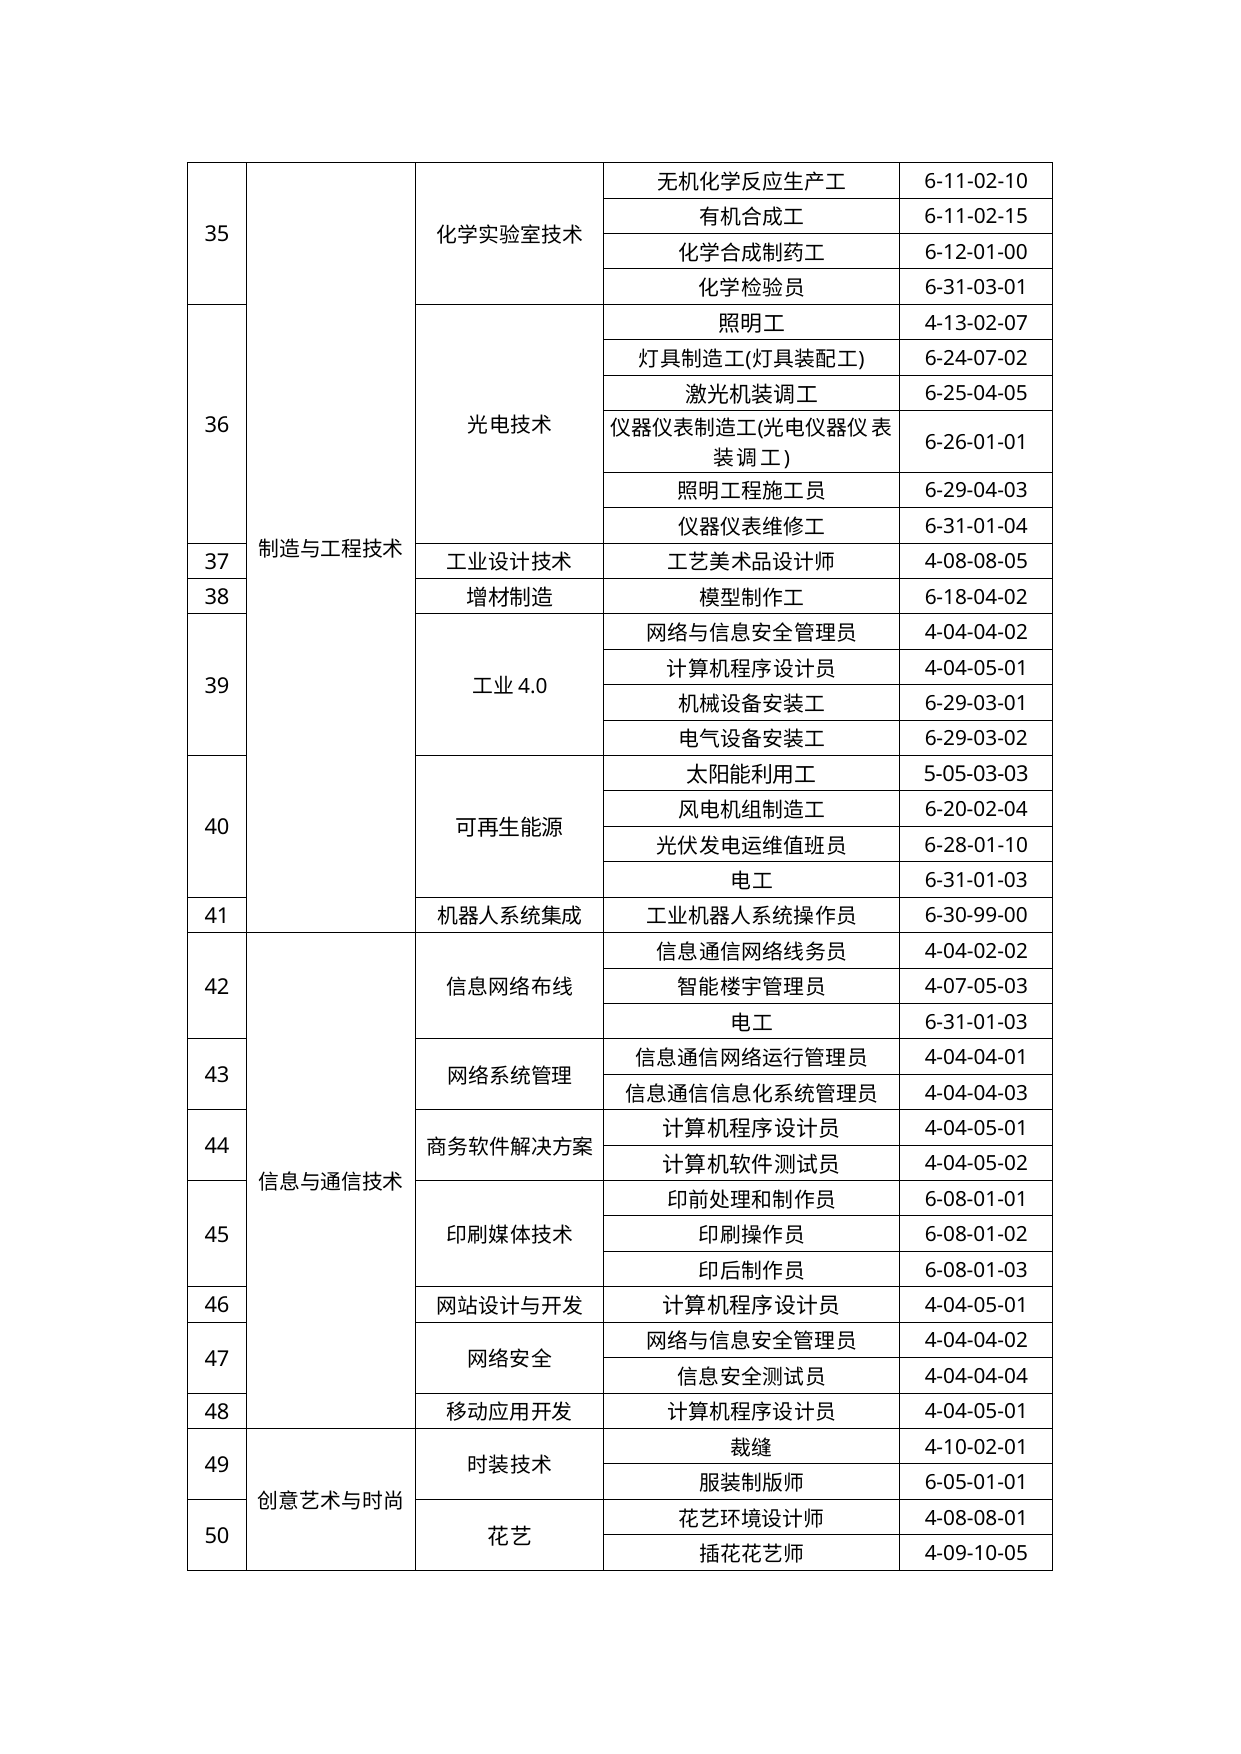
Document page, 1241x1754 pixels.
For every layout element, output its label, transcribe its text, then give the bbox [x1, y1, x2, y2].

table_cell 4-08-08-05 [900, 544, 1052, 578]
table_cell 45 [188, 1181, 246, 1286]
table_cell 印后制作员 [604, 1252, 899, 1286]
table_cell 38 [188, 579, 246, 613]
table_cell 35 [188, 163, 246, 304]
table_cell 6-26-01-01 [900, 411, 1052, 472]
table_cell 插花花艺师 [604, 1535, 899, 1569]
table_cell 4-04-05-01 [900, 1287, 1052, 1322]
table_cell 6-08-01-01 [900, 1181, 1052, 1215]
table_cell 计算机程序设计员 [604, 1394, 899, 1428]
table_cell 6-08-01-03 [900, 1252, 1052, 1286]
table_cell 6-29-03-01 [900, 685, 1052, 719]
table_cell 光电技术 [416, 305, 603, 542]
table_cell 4-04-05-01 [900, 1394, 1052, 1428]
table_cell 44 [188, 1110, 246, 1180]
table_cell 计算机软件测试员 [604, 1146, 899, 1180]
table_cell 4-04-04-03 [900, 1075, 1052, 1109]
table_cell 印前处理和制作员 [604, 1181, 899, 1215]
table_cell 48 [188, 1394, 246, 1428]
table_cell 激光机装调工 [604, 376, 899, 410]
table_cell 模型制作工 [604, 579, 899, 613]
table_cell 信息与通信技术 [247, 933, 415, 1428]
table_cell 电工 [604, 1004, 899, 1038]
table_cell 39 [188, 614, 246, 755]
table_cell 印刷操作员 [604, 1216, 899, 1251]
table_cell 6-29-03-02 [900, 721, 1052, 755]
table_cell 印刷媒体技术 [416, 1181, 603, 1286]
table_cell 花艺 [416, 1500, 603, 1569]
table_cell 4-04-05-01 [900, 650, 1052, 684]
table_cell 网络与信息安全管理员 [604, 1323, 899, 1357]
table_cell 网站设计与开发 [416, 1287, 603, 1322]
table_cell 6-05-01-01 [900, 1464, 1052, 1499]
table_cell 太阳能利用工 [604, 756, 899, 790]
table_cell 49 [188, 1429, 246, 1499]
table_cell 6-25-04-05 [900, 376, 1052, 410]
table_cell 6-31-01-03 [900, 862, 1052, 897]
table_cell 6-20-02-04 [900, 791, 1052, 826]
table_cell 商务软件解决方案 [416, 1110, 603, 1180]
table_cell 工业设计技术 [416, 544, 603, 578]
table_cell 计算机程序设计员 [604, 1110, 899, 1144]
table_cell 时装技术 [416, 1429, 603, 1499]
table_cell 照明工程施工员 [604, 473, 899, 507]
table_cell 机器人系统集成 [416, 898, 603, 932]
table_cell 网络安全 [416, 1323, 603, 1392]
table_cell 6-31-01-04 [900, 508, 1052, 542]
table_cell 信息通信网络线务员 [604, 933, 899, 967]
table_cell 可再生能源 [416, 756, 603, 897]
table_cell 电工 [604, 862, 899, 897]
table_cell 4-04-04-02 [900, 614, 1052, 649]
table_cell 6-30-99-00 [900, 898, 1052, 932]
table_cell 6-24-07-02 [900, 340, 1052, 374]
table_cell 工艺美术品设计师 [604, 544, 899, 578]
table_cell 4-04-05-02 [900, 1146, 1052, 1180]
table_cell 信息通信信息化系统管理员 [604, 1075, 899, 1109]
table_cell 信息网络布线 [416, 933, 603, 1038]
table_cell 裁缝 [604, 1429, 899, 1463]
table_cell 化学检验员 [604, 269, 899, 304]
table_cell 仪器仪表制造工(光电仪器仪表装调工) [604, 411, 899, 472]
table_cell 43 [188, 1039, 246, 1109]
table_cell 4-07-05-03 [900, 969, 1052, 1003]
table_cell 4-08-08-01 [900, 1500, 1052, 1534]
table_cell 6-28-01-10 [900, 827, 1052, 861]
table_cell 4-04-05-01 [900, 1110, 1052, 1144]
table_cell 电气设备安装工 [604, 721, 899, 755]
table_cell 4-04-04-04 [900, 1358, 1052, 1392]
table_cell 6-18-04-02 [900, 579, 1052, 613]
table_cell 41 [188, 898, 246, 932]
table_cell 创意艺术与时尚 [247, 1429, 415, 1569]
table_cell 工业4.0 [416, 614, 603, 755]
table_cell 6-31-03-01 [900, 269, 1052, 304]
table_cell 网络与信息安全管理员 [604, 614, 899, 649]
table_cell 4-04-04-01 [900, 1039, 1052, 1074]
table_cell 4-04-04-02 [900, 1323, 1052, 1357]
table_cell 4-09-10-05 [900, 1535, 1052, 1569]
table_cell 40 [188, 756, 246, 897]
table_cell 灯具制造工(灯具装配工) [604, 340, 899, 374]
table_cell 6-12-01-00 [900, 234, 1052, 268]
table_cell 网络系统管理 [416, 1039, 603, 1109]
table_cell 制造与工程技术 [247, 163, 415, 932]
table_cell 有机合成工 [604, 199, 899, 233]
table_cell 4-13-02-07 [900, 305, 1052, 339]
table_cell 仪器仪表维修工 [604, 508, 899, 542]
table_cell 照明工 [604, 305, 899, 339]
table_cell 6-08-01-02 [900, 1216, 1052, 1251]
table_cell 4-04-02-02 [900, 933, 1052, 967]
table_cell 5-05-03-03 [900, 756, 1052, 790]
table_cell 光伏发电运维值班员 [604, 827, 899, 861]
table_cell 6-29-04-03 [900, 473, 1052, 507]
table_cell 信息通信网络运行管理员 [604, 1039, 899, 1074]
table_cell 风电机组制造工 [604, 791, 899, 826]
table_cell 智能楼宇管理员 [604, 969, 899, 1003]
table_cell 化学实验室技术 [416, 163, 603, 304]
table_cell 信息安全测试员 [604, 1358, 899, 1392]
table_cell 50 [188, 1500, 246, 1569]
table_cell 42 [188, 933, 246, 1038]
table_cell 4-10-02-01 [900, 1429, 1052, 1463]
table_cell 47 [188, 1323, 246, 1392]
table_cell 6-11-02-10 [900, 163, 1052, 197]
table_cell 化学合成制药工 [604, 234, 899, 268]
table_cell 花艺环境设计师 [604, 1500, 899, 1534]
table_cell 无机化学反应生产工 [604, 163, 899, 197]
table_cell 6-31-01-03 [900, 1004, 1052, 1038]
table_cell 46 [188, 1287, 246, 1322]
table_cell 6-11-02-15 [900, 199, 1052, 233]
table_cell 移动应用开发 [416, 1394, 603, 1428]
table_cell 计算机程序设计员 [604, 650, 899, 684]
table_cell 37 [188, 544, 246, 578]
table_cell 机械设备安装工 [604, 685, 899, 719]
table_cell 工业机器人系统操作员 [604, 898, 899, 932]
table_cell 服装制版师 [604, 1464, 899, 1499]
table_cell 增材制造 [416, 579, 603, 613]
table_cell 36 [188, 305, 246, 542]
table_cell 计算机程序设计员 [604, 1287, 899, 1322]
